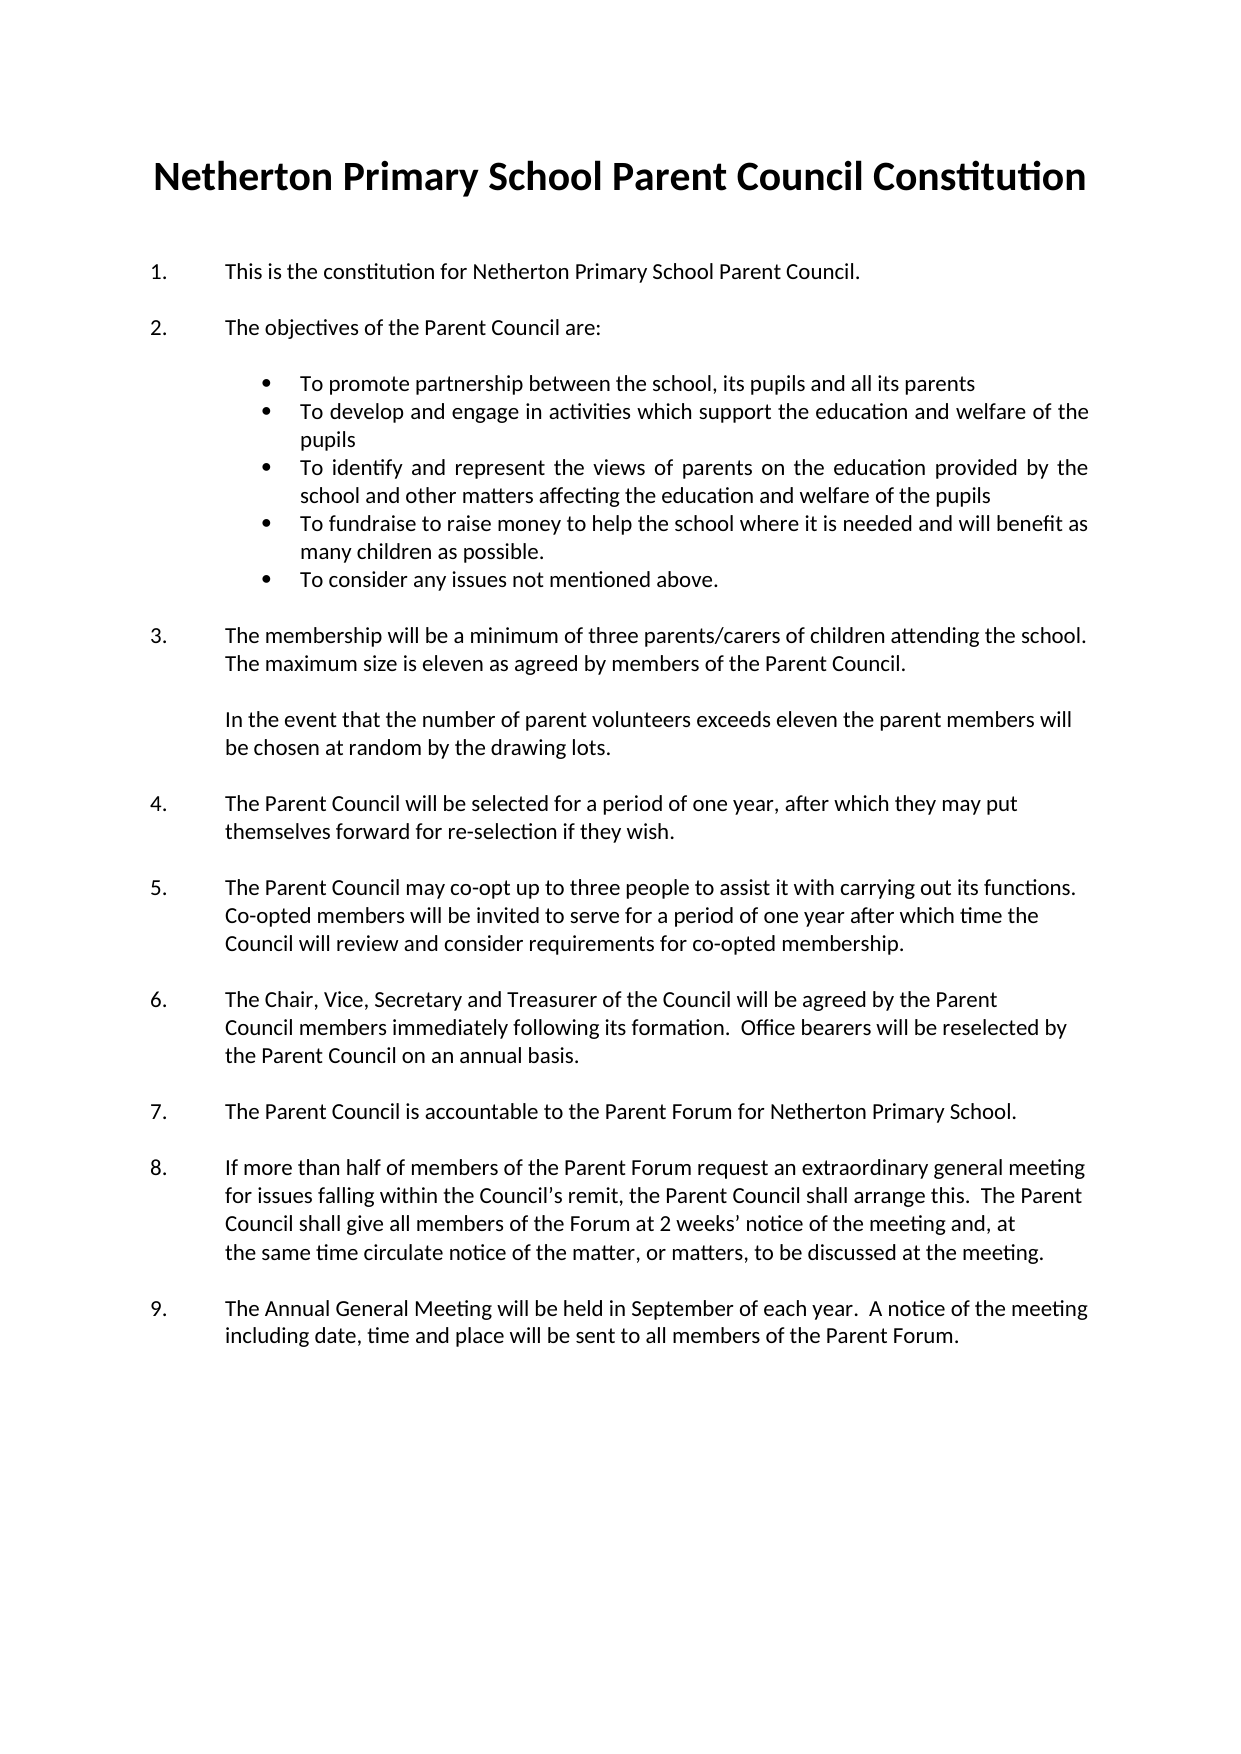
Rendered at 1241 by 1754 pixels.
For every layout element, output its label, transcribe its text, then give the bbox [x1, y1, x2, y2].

text the same time circulate notice of the matter, or matters, to be discussed at the meeting. [150, 1238, 1090, 1266]
text Council members immediately following its formation. Office bearers will be reselected by [150, 1013, 1090, 1041]
text Co-opted members will be invited to serve for a period of one year after which time the [150, 901, 1090, 929]
text 7. The Parent Council is accountable to the Parent Forum for Netherton Primary School. [150, 1097, 1090, 1126]
text 1. This is the constitution for Netherton Primary School Parent Council. [150, 257, 1090, 285]
text The maximum size is eleven as agreed by members of the Parent Council. [150, 649, 1090, 677]
text Council shall give all members of the Forum at 2 weeks’ notice of the meeting and, at [150, 1209, 1090, 1238]
text 3. The membership will be a minimum of three parents/carers of children attending the school. [150, 621, 1090, 649]
list To consider any issues not mentioned above. [262, 565, 1090, 593]
list To fundraise to raise money to help the school where it is needed and will benefit as many children as possible. [262, 509, 1090, 565]
text for issues falling within the Council’s remit, the Parent Council shall arrange this. The Parent [150, 1182, 1090, 1209]
text 8. If more than half of members of the Parent Forum request an extraordinary general meeting [150, 1153, 1090, 1182]
text Netherton Primary School Parent Council Constitution [150, 150, 1090, 201]
text 4. The Parent Council will be selected for a period of one year, after which they may put [150, 789, 1090, 817]
text the Parent Council on an annual basis. [150, 1041, 1090, 1069]
text Council will review and consider requirements for co-opted membership. [150, 929, 1090, 957]
text In the event that the number of parent volunteers exceeds eleven the parent members will [150, 705, 1090, 733]
list To identify and represent the views of parents on the education provided by the school and other matters affecting the education and welfare of the pupils [262, 453, 1090, 509]
text themselves forward for re-selection if they wish. [150, 817, 1090, 845]
text 2. The objectives of the Parent Council are: [150, 313, 1090, 341]
text 5. The Parent Council may co-opt up to three people to assist it with carrying out its functions. [150, 873, 1090, 901]
text including date, time and place will be sent to all members of the Parent Forum. [150, 1322, 1090, 1350]
list To develop and engage in activities which support the education and welfare of the pupils [262, 397, 1090, 453]
list To promote partnership between the school, its pupils and all its parents [262, 369, 1090, 397]
text 9. The Annual General Meeting will be held in September of each year. A notice of the meeting [150, 1294, 1090, 1322]
text 6. The Chair, Vice, Secretary and Treasurer of the Council will be agreed by the Parent [150, 985, 1090, 1013]
text be chosen at random by the drawing lots. [150, 733, 1090, 761]
